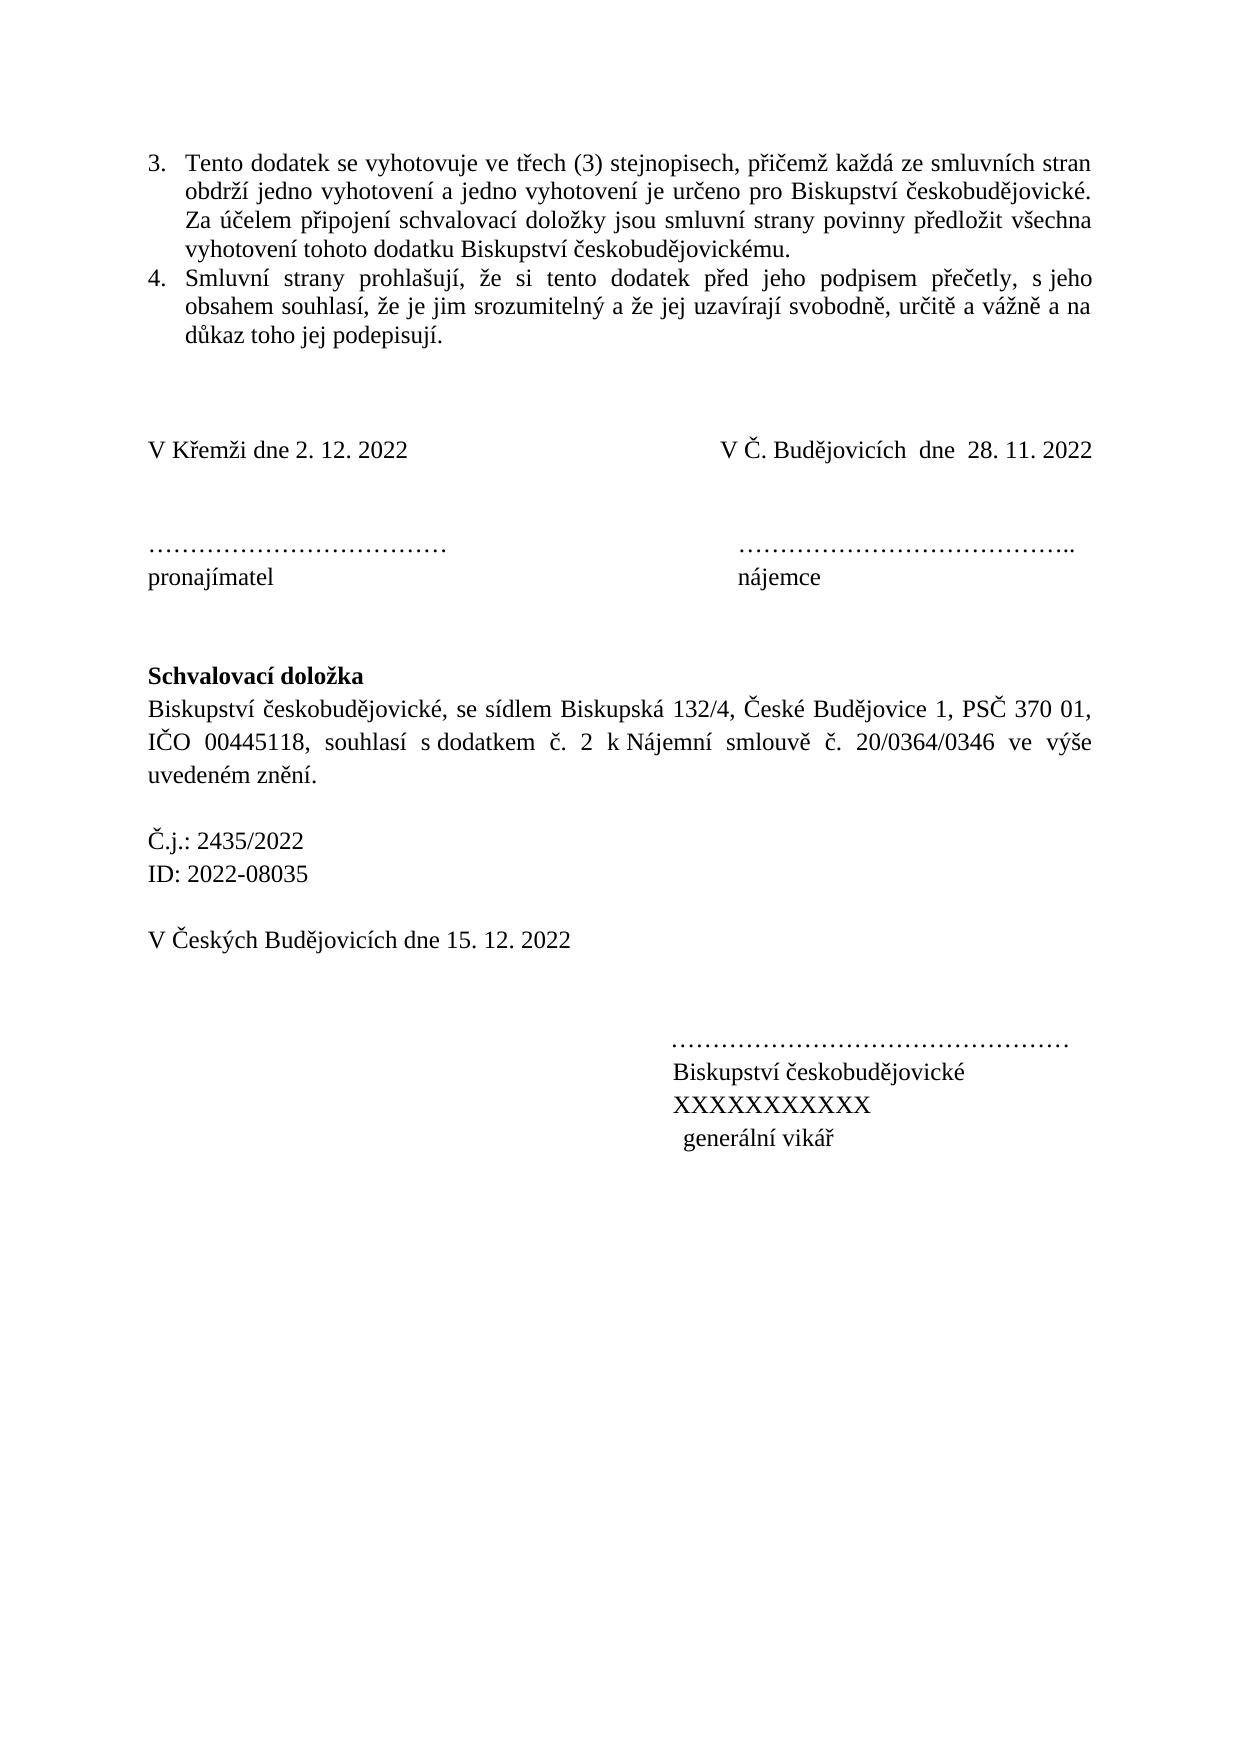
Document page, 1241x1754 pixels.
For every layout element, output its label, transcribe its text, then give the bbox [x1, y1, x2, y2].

list Tento dodatek se vyhotovuje ve třech (3) stejnopisech, přičemž každá ze smluvních stran obdrží jedno vyhotovení a jedno vyhotovení je určeno pro Biskupství českobudějovické. Za účelem připojení schvalovací doložky jsou smluvní strany povinny předložit všechna vyhotovení tohoto dodatku Biskupství českobudějovickému. [148, 148, 1093, 263]
text Biskupství českobudějovické, se sídlem Biskupská 132/4, České Budějovice 1, PSČ 370 01, IČO 00445118, souhlasí s dodatkem č. 2 k Nájemní smlouvě č. 20/0364/0346 ve výše uvedeném znění. [148, 694, 1093, 789]
text Biskupství českobudějovické [148, 1057, 1093, 1086]
text V Křemži dne 2. 12. 2022 V Č. Budějovicích dne 28. 11. 2022 [148, 435, 1093, 464]
text ……………………………… ………………………………….. [148, 529, 1093, 558]
text Schvalovací doložka [148, 661, 1093, 690]
text ID: 2022-08035 [148, 859, 1093, 888]
text V Českých Budějovicích dne 15. 12. 2022 [148, 925, 1093, 954]
list Smluvní strany prohlašují, že si tento dodatek před jeho podpisem přečetly, s jeho obsahem souhlasí, že je jim srozumitelný a že jej uzavírají svobodně, určitě a vážně a na důkaz toho jej podepisují. [148, 263, 1093, 349]
text pronajímatel nájemce [148, 562, 1093, 591]
text generální vikář [221, 1123, 1093, 1152]
text Č.j.: 2435/2022 [148, 826, 1093, 855]
text XXXXXXXXXXX [148, 1090, 1093, 1119]
text ………………………………………… [664, 1024, 1093, 1053]
